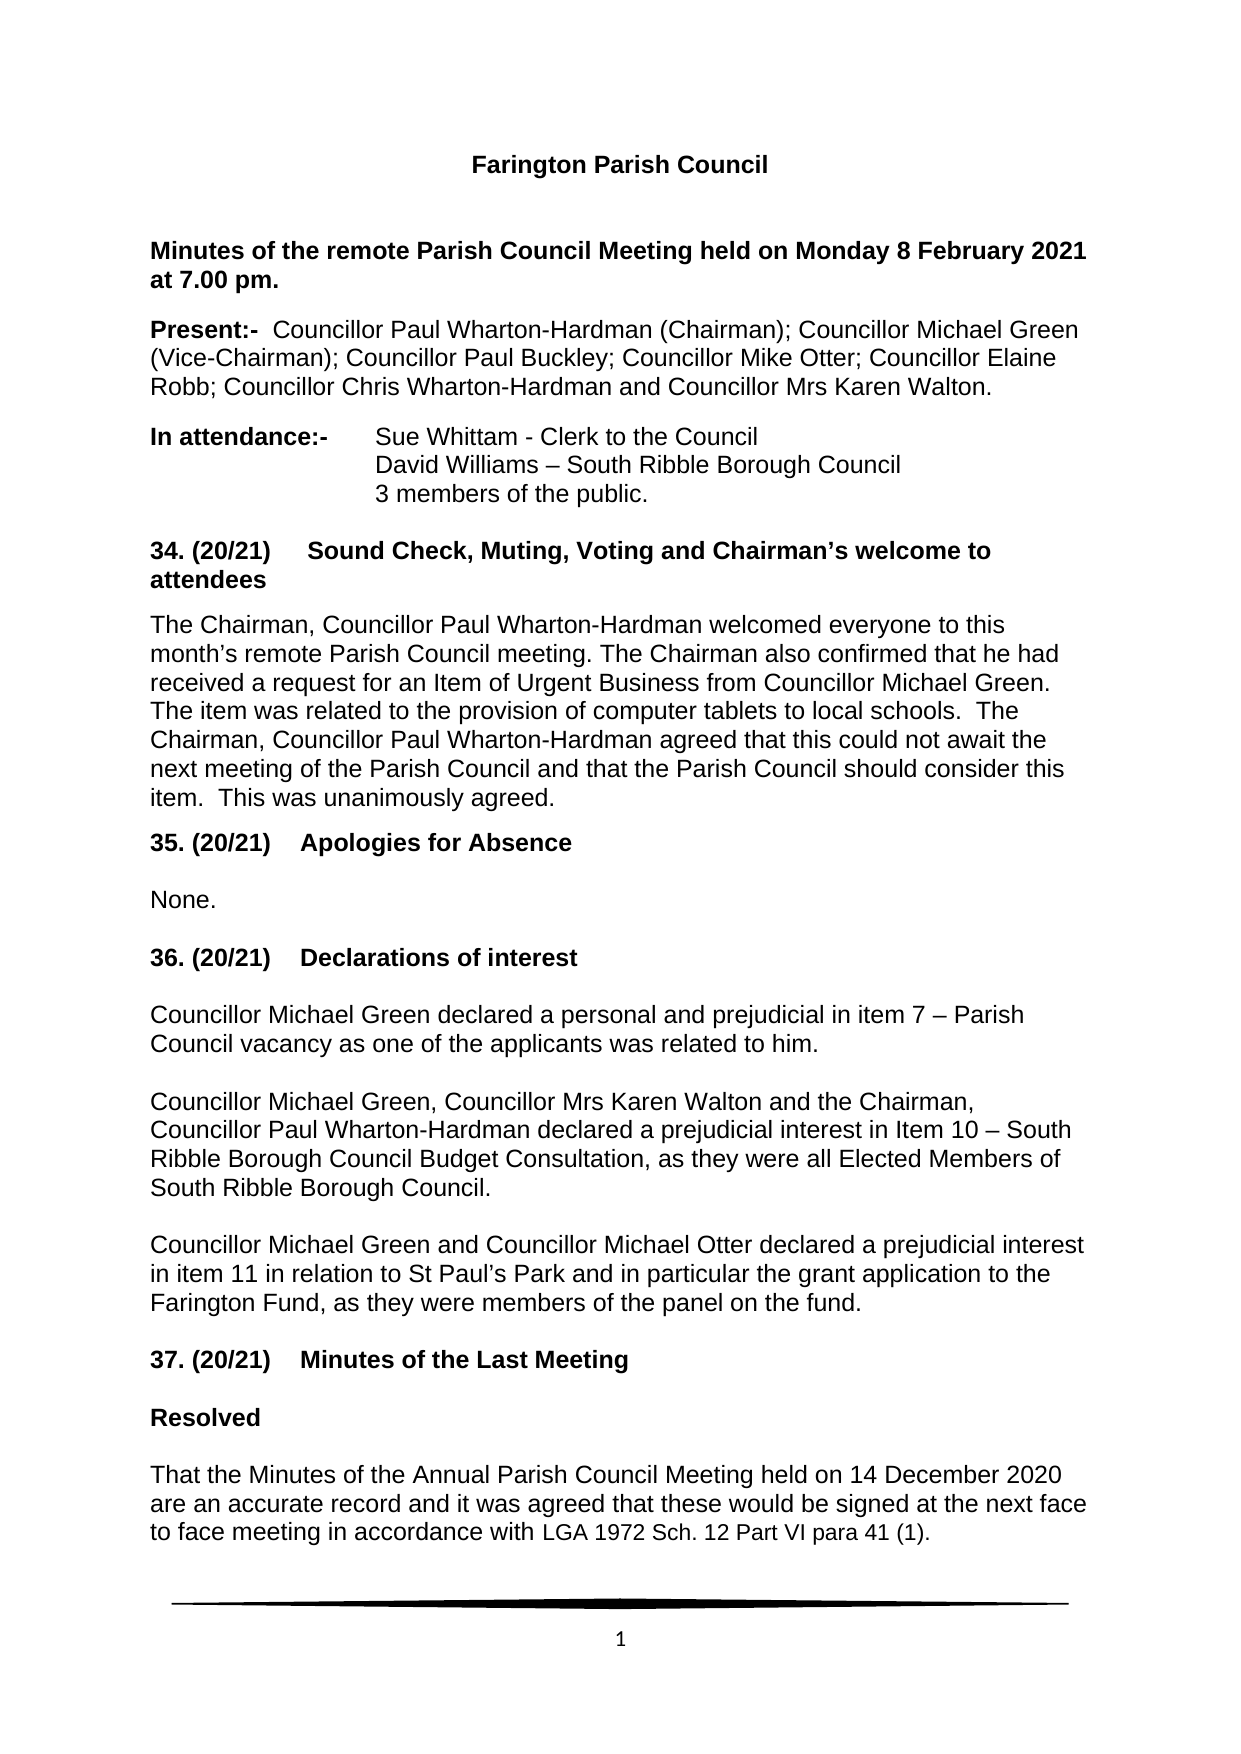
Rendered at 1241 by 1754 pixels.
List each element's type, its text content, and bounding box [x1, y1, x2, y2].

text Present:- Councillor Paul Wharton-Hardman (Chairman); Councillor Michael Green (Vice-Chairman); Councillor Paul Buckley; Councillor Mike Otter; Councillor Elaine Robb; Councillor Chris Wharton-Hardman and Councillor Mrs Karen Walton. [150, 314, 1090, 401]
text Councillor Michael Green, Councillor Mrs Karen Walton and the Chairman, Councillor Paul Wharton-Hardman declared a prejudicial interest in Item 10 – South Ribble Borough Council Budget Consultation, as they were all Elected Members of South Ribble Borough Council. [150, 1087, 1090, 1202]
text Resolved [150, 1403, 1090, 1432]
text Councillor Michael Green declared a personal and prejudicial in item 7 – Parish Council vacancy as one of the applicants was related to him. [150, 1001, 1090, 1058]
text 3 members of the public. [150, 479, 1090, 508]
text Farington Parish Council [150, 150, 1090, 179]
text None. [150, 886, 1090, 914]
text 36. (20/21) Declarations of interest [150, 943, 1090, 972]
text That the Minutes of the Annual Parish Council Meeting held on 14 December 2020 are an accurate record and it was agreed that these would be signed at the next face to face meeting in accordance with LGA 1972 Sch. 12 Part VI para 41 (1). [150, 1460, 1090, 1546]
text Minutes of the remote Parish Council Meeting held on Monday 8 February 2021 at 7.00 pm. [150, 236, 1090, 294]
text David Williams – South Ribble Borough Council [150, 450, 1090, 479]
text 35. (20/21) Apologies for Absence [150, 828, 1090, 857]
text In attendance:- Sue Whittam - Clerk to the Council [150, 422, 1090, 450]
text 37. (20/21) Minutes of the Last Meeting [150, 1346, 1090, 1374]
text Councillor Michael Green and Councillor Michael Otter declared a prejudicial interest in item 11 in relation to St Paul’s Park and in particular the grant application to the Farington Fund, as they were members of the panel on the fund. [150, 1231, 1090, 1317]
text 34. (20/21) Sound Check, Muting, Voting and Chairman’s welcome to attendees [150, 536, 1090, 593]
text The Chairman, Councillor Paul Wharton-Hardman welcomed everyone to this month’s remote Parish Council meeting. The Chairman also confirmed that he had received a request for an Item of Urgent Business from Councillor Michael Green. The item was related to the provision of computer tablets to local schools. The Chairman, Councillor Paul Wharton-Hardman agreed that this could not await the next meeting of the Parish Council and that the Parish Council should consider this item. This was unanimously agreed. [150, 610, 1090, 811]
